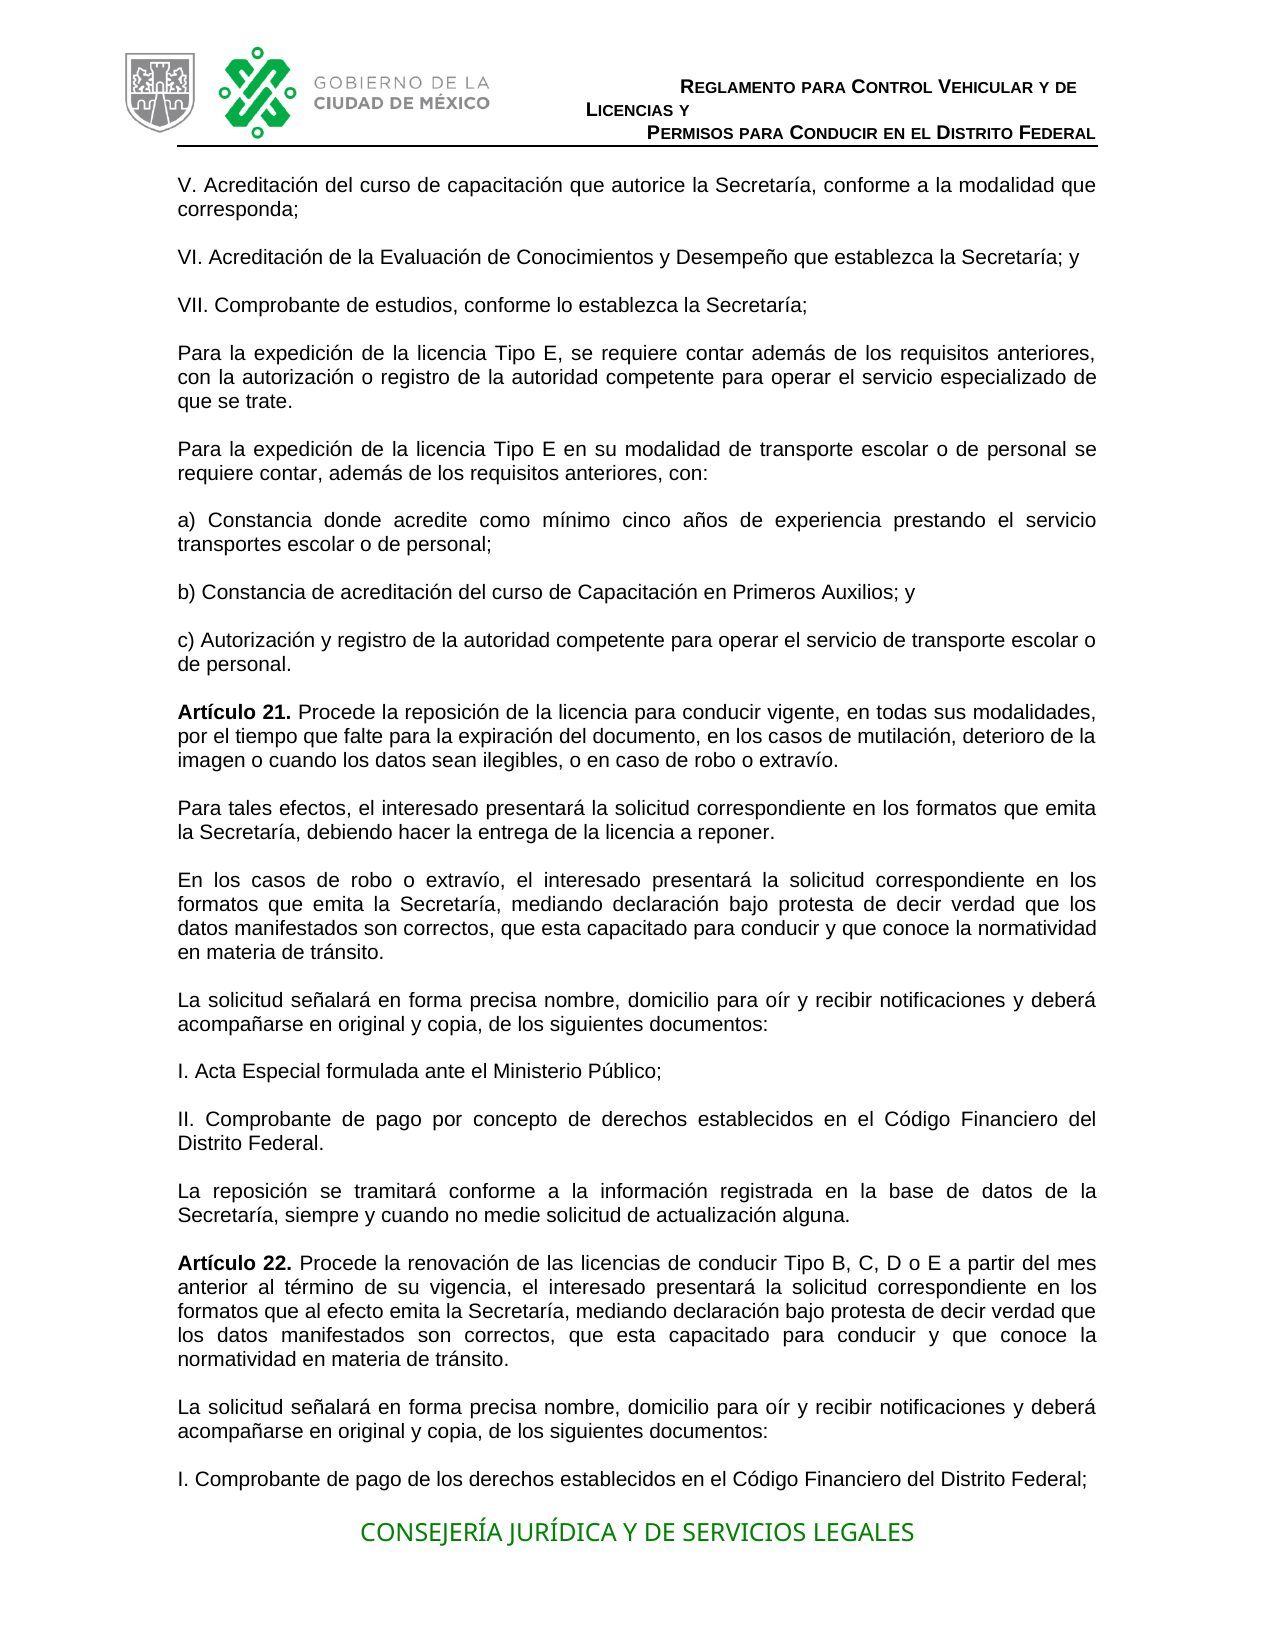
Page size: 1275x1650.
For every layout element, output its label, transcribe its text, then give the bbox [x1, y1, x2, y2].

text b) Constancia de acreditación del curso de Capacitación en Primeros Auxilios; y [177, 580, 1098, 604]
text La solicitud señalará en forma precisa nombre, domicilio para oír y recibir notificaciones y deberá acompañarse en original y copia, de los siguientes documentos: [177, 987, 1098, 1035]
text La reposición se tramitará conforme a la información registrada en la base de datos de la Secretaría, siempre y cuando no medie solicitud de actualización alguna. [177, 1179, 1098, 1227]
text Artículo 22. Procede la renovación de las licencias de conducir Tipo B, C, D o E a partir del mes anterior al término de su vigencia, el interesado presentará la solicitud correspondiente en los formatos que al efecto emita la Secretaría, mediando declaración bajo protesta de decir verdad que los datos manifestados son correctos, que esta capacitado para conducir y que conoce la normatividad en materia de tránsito. [177, 1251, 1098, 1371]
text Artículo 21. Procede la reposición de la licencia para conducir vigente, en todas sus modalidades, por el tiempo que falte para la expiración del documento, en los casos de mutilación, deterioro de la imagen o cuando los datos sean ilegibles, o en caso de robo o extravío. [177, 700, 1098, 772]
text V. Acreditación del curso de capacitación que autorice la Secretaría, conforme a la modalidad que corresponda; [177, 173, 1098, 221]
text Para tales efectos, el interesado presentará la solicitud correspondiente en los formatos que emita la Secretaría, debiendo hacer la entrega de la licencia a reponer. [177, 796, 1098, 844]
text VI. Acreditación de la Evaluación de Conocimientos y Desempeño que establezca la Secretaría; y [177, 245, 1098, 269]
text c) Autorización y registro de la autoridad competente para operar el servicio de transporte escolar o de personal. [177, 628, 1098, 676]
text a) Constancia donde acredite como mínimo cinco años de experiencia prestando el servicio transportes escolar o de personal; [177, 508, 1098, 556]
text II. Comprobante de pago por concepto de derechos establecidos en el Código Financiero del Distrito Federal. [177, 1107, 1098, 1155]
text I. Acta Especial formulada ante el Ministerio Público; [177, 1059, 1098, 1083]
text I. Comprobante de pago de los derechos establecidos en el Código Financiero del Distrito Federal; [177, 1467, 1098, 1491]
text Para la expedición de la licencia Tipo E en su modalidad de transporte escolar o de personal se requiere contar, además de los requisitos anteriores, con: [177, 436, 1098, 484]
text Para la expedición de la licencia Tipo E, se requiere contar además de los requisitos anteriores, con la autorización o registro de la autoridad competente para operar el servicio especializado de que se trate. [177, 341, 1098, 412]
text VII. Comprobante de estudios, conforme lo establezca la Secretaría; [177, 293, 1098, 317]
picture [107, 40, 494, 144]
text La solicitud señalará en forma precisa nombre, domicilio para oír y recibir notificaciones y deberá acompañarse en original y copia, de los siguientes documentos: [177, 1395, 1098, 1443]
text En los casos de robo o extravío, el interesado presentará la solicitud correspondiente en los formatos que emita la Secretaría, mediando declaración bajo protesta de decir verdad que los datos manifestados son correctos, que esta capacitado para conducir y que conoce la normatividad en materia de tránsito. [177, 868, 1098, 963]
